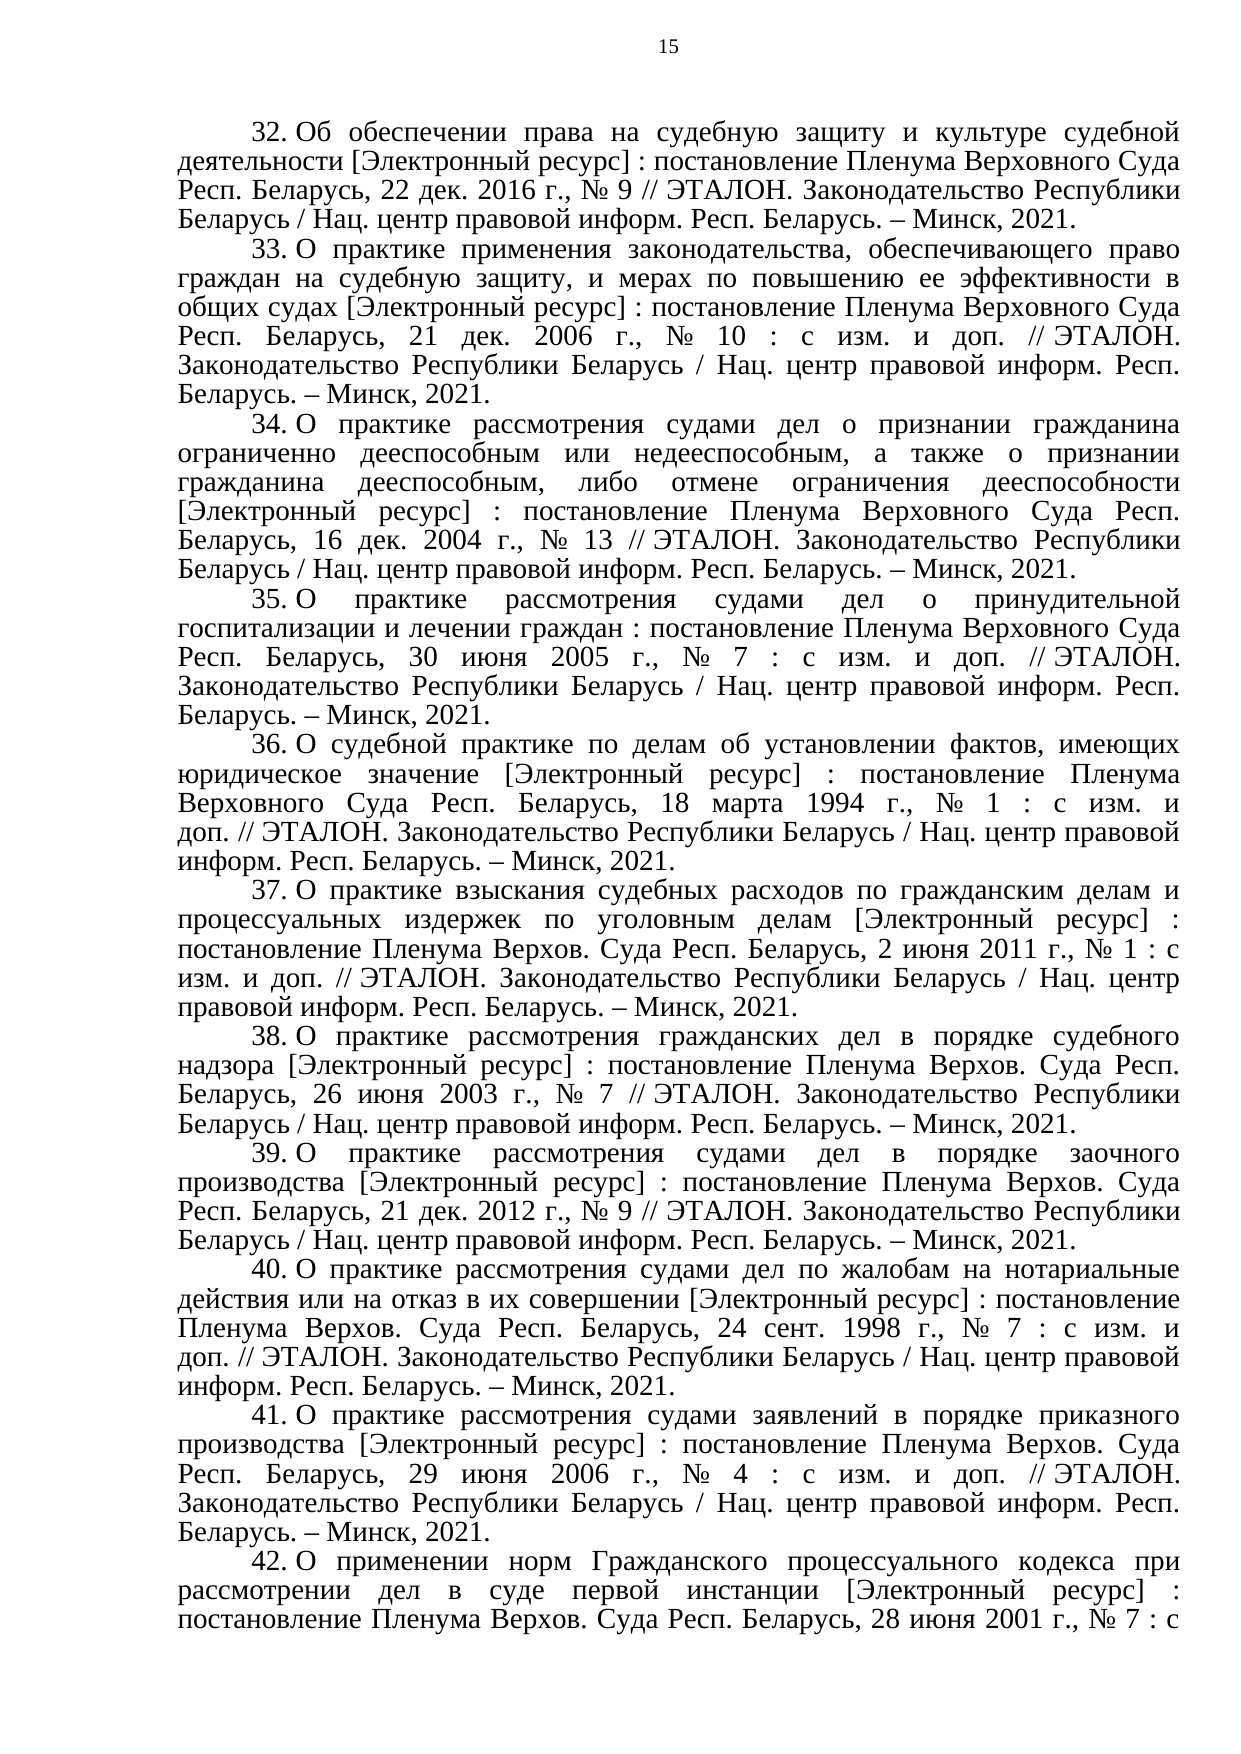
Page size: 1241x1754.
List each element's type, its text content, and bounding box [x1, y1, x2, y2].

list О практике рассмотрения судами заявлений в порядке приказного производства [Электронный ресурс] : постановление Пленума Верхов. Суда Респ. Беларусь, 29 июня 2006 г., № 4 : с изм. и доп. // ЭТАЛОН. Законодательство Республики Беларусь / Нац. центр правовой информ. Респ. Беларусь. – Минск, 2021. [177, 1401, 1181, 1547]
list О практике рассмотрения судами дел по жалобам на нотариальные действия или на отказ в их совершении [Электронный ресурс] : постановление Пленума Верхов. Суда Респ. Беларусь, 24 сент. 1998 г., № 7 : с изм. и доп. // ЭТАЛОН. Законодательство Республики Беларусь / Нац. центр правовой информ. Респ. Беларусь. – Минск, 2021. [177, 1256, 1181, 1401]
list О практике применения законодательства, обеспечивающего право граждан на судебную защиту, и мерах по повышению ее эффективности в общих судах [Электронный ресурс] : постановление Пленума Верховного Суда Респ. Беларусь, 21 дек. ., № 10 : с изм. и доп. // ЭТАЛОН. Законодательство Республики Беларусь / Нац. центр правовой информ. Респ. Беларусь. – Минск, 2021. [177, 235, 1181, 410]
list Об обеспечении права на судебную защиту и культуре судебной деятельности [Электронный ресурс] : постановление Пленума Верховного Суда Респ. Беларусь, 22 дек. 2016 г., № 9 // ЭТАЛОН. Законодательство Республики Беларусь / Нац. центр правовой информ. Респ. Беларусь. – Минск, 2021. [177, 118, 1181, 235]
list О практике взыскания судебных расходов по гражданским делам и процессуальных издержек по уголовным делам [Электронный ресурс] : постановление Пленума Верхов. Суда Респ. Беларусь, 2 июня 2011 г., № 1 : с изм. и доп. // ЭТАЛОН. Законодательство Республики Беларусь / Нац. центр правовой информ. Респ. Беларусь. – Минск, 2021. [177, 876, 1181, 1022]
list О судебной практике по делам об установлении фактов, имеющих юридическое значение [Электронный ресурс] : постановление Пленума Верховного Суда Респ. Беларусь, 18 марта ., № 1 : с изм. и доп. // ЭТАЛОН. Законодательство Республики Беларусь / Нац. центр правовой информ. Респ. Беларусь. – Минск, 2021. [177, 731, 1181, 876]
list О практике рассмотрения судами дел в порядке заочного производства [Электронный ресурс] : постановление Пленума Верхов. Суда Респ. Беларусь, 21 дек. 2012 г., № 9 // ЭТАЛОН. Законодательство Республики Беларусь / Нац. центр правовой информ. Респ. Беларусь. – Минск, 2021. [177, 1139, 1181, 1256]
list О практике рассмотрения гражданских дел в порядке судебного надзора [Электронный ресурс] : постановление Пленума Верхов. Суда Респ. Беларусь, 26 июня 2003 г., № 7 // ЭТАЛОН. Законодательство Республики Беларусь / Нац. центр правовой информ. Респ. Беларусь. – Минск, 2021. [177, 1022, 1181, 1139]
list О практике рассмотрения судами дел о принудительной госпитализации и лечении граждан : постановление Пленума Верховного Суда Респ. Беларусь, 30 июня ., № 7 : с изм. и доп. // ЭТАЛОН. Законодательство Республики Беларусь / Нац. центр правовой информ. Респ. Беларусь. – Минск, 2021. [177, 585, 1181, 731]
list О практике рассмотрения судами дел о признании гражданина ограниченно дееспособным или недееспособным, а также о признании гражданина дееспособным, либо отмене ограничения дееспособности [Электронный ресурс] : постановление Пленума Верховного Суда Респ. Беларусь, 16 дек. ., № 13 // ЭТАЛОН. Законодательство Республики Беларусь / Нац. центр правовой информ. Респ. Беларусь. – Минск, 2021. [177, 410, 1181, 585]
